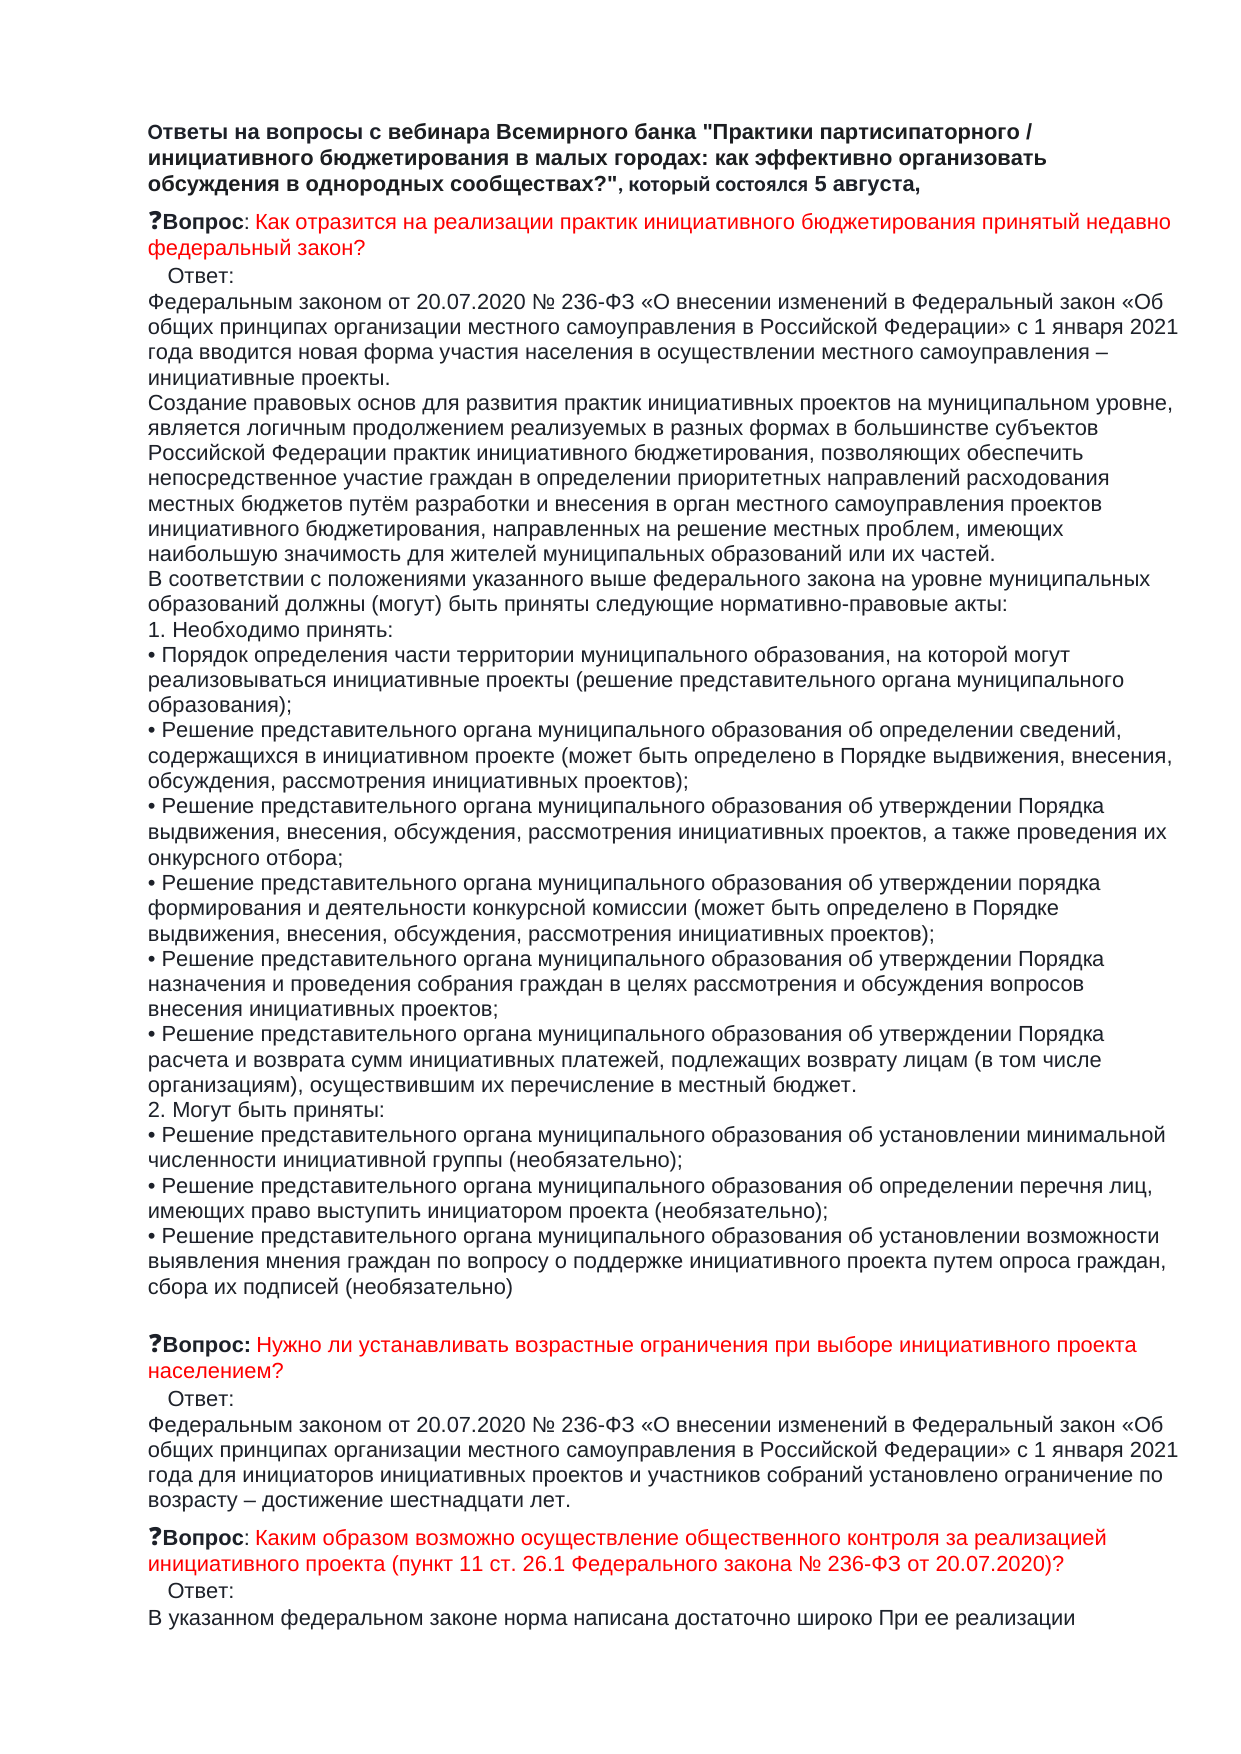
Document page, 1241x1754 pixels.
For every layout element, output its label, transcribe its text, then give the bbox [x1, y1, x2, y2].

text Создание правовых основ для развития практик инициативных проектов на муниципальном уровне, является логичным продолжением реализуемых в разных формах в большинстве субъектов Российской Федерации практик инициативного бюджетирования, позволяющих обеспечить непосредственное участие граждан в определении приоритетных направлений расходования местных бюджетов путём разработки и внесения в орган местного самоуправления проектов инициативного бюджетирования, направленных на решение местных проблем, имеющих наибольшую значимость для жителей муниципальных образований или их частей. В соответствии с положениями указанного выше федерального закона на уровне муниципальных образований должны (могут) быть приняты следующие нормативно-правовые акты: 1. Необходимо принять: • Порядок определения части территории муниципального образования, на которой могут реализовываться инициативные проекты (решение представительного органа муниципального образования); • Решение представительного органа муниципального образования об определении сведений, содержащихся в инициативном проекте (может быть определено в Порядке выдвижения, внесения, обсуждения, рассмотрения инициативных проектов); • Решение представительного органа муниципального образования об утверждении Порядка выдвижения, внесения, обсуждения, рассмотрения инициативных проектов, а также проведения их онкурсного отбора; • Решение представительного органа муниципального образования об утверждении порядка формирования и деятельности конкурсной комиссии (может быть определено в Порядке выдвижения, внесения, обсуждения, рассмотрения инициативных проектов); • Решение представительного органа муниципального образования об утверждении Порядка назначения и проведения собрания граждан в целях рассмотрения и обсуждения вопросов внесения инициативных проектов; • Решение представительного органа муниципального образования об утверждении Порядка расчета и возврата сумм инициативных платежей, подлежащих возврату лицам (в том числе организациям), осуществившим их перечисление в местный бюджет. 2. Могут быть приняты: • Решение представительного органа муниципального образования об установлении минимальной численности инициативной группы (необязательно); • Решение представительного органа муниципального образования об определении перечня лиц, имеющих право выступить инициатором проекта (необязательно); • Решение представительного органа муниципального образования об установлении возможности выявления мнения граждан по вопросу о поддержке инициативного проекта путем опроса граждан, сбора их подписей (необязательно) [148, 389, 1181, 1300]
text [148, 1522, 1181, 1631]
text Ответы на вопросы с вебинара Всемирного банка "Практики партисипаторного / инициативного бюджетирования в малых городах: как эффективно организовать обсуждения в однородных сообществах?", который состоялся 5 августа, [148, 118, 1181, 197]
text ❓Вопрос: Нужно ли устанавливать возрастные ограничения при выборе инициативного проекта населением? ✅Ответ: Федеральным законом от 20.07.2020 № 236-ФЗ «О внесении изменений в Федеральный закон «Об общих принципах организации местного самоуправления в Российской Федерации» с 1 января 2021 года для инициаторов инициативных проектов и участников собраний установлено ограничение по возрасту – достижение шестнадцати лет. [148, 1329, 1181, 1512]
text ❓Вопрос: Как отразится на реализации практик инициативного бюджетирования принятый недавно федеральный закон? ✅Ответ: Федеральным законом от 20.07.2020 № 236-ФЗ «О внесении изменений в Федеральный закон «Об общих принципах организации местного самоуправления в Российской Федерации» с 1 января 2021 года вводится новая форма участия населения в осуществлении местного самоуправления – инициативные проекты. [148, 206, 1181, 389]
